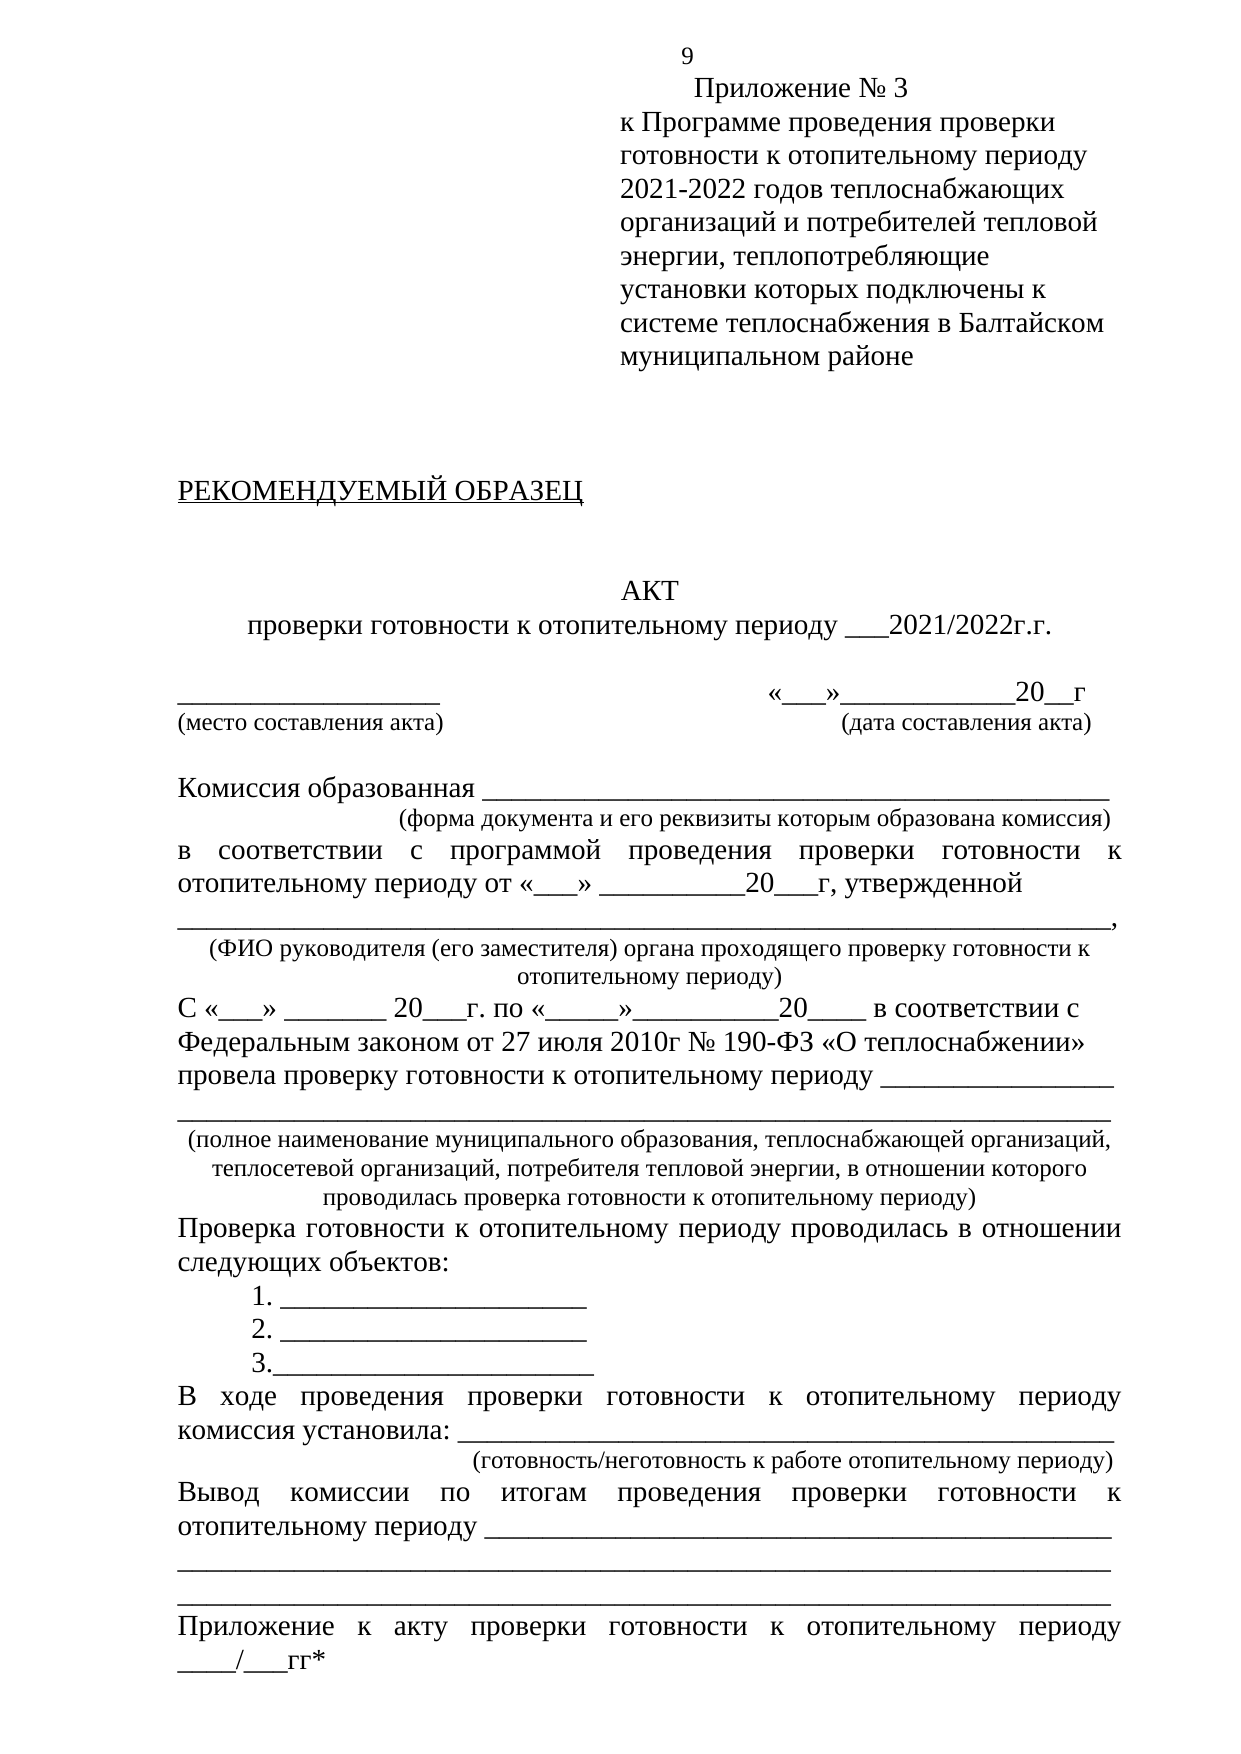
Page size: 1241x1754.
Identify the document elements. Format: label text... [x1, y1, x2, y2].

text к Программе проведения проверки готовности к отопительному периоду 2021-2022 годов теплоснабжающих организаций и потребителей тепловой энергии, теплопотребляющие установки которых подключены к системе теплоснабжения в Балтайском [620, 104, 1122, 338]
text __________________ «___»____________20__г [177, 674, 1122, 707]
text ________________________________________________________________, [177, 899, 1122, 933]
text В ходе проведения проверки готовности к отопительному периоду комиссия установила: _____________________________________________ [177, 1378, 1122, 1445]
text С «___» _______ 20___г. по «_____»__________20____ в соответствии с Федеральным законом от 27 июля 2010г № 190-ФЗ «О теплоснабжении» провела проверку готовности к отопительному периоду ________________ [177, 990, 1122, 1091]
text (форма документа и его реквизиты которым образована комиссия) [177, 803, 1122, 832]
text ________________________________________________________________ [177, 1541, 1122, 1575]
text ________________________________________________________________ [177, 1091, 1122, 1124]
text Вывод комиссии по итогам проведения проверки готовности к отопительному периоду ___________________________________________ [177, 1474, 1122, 1541]
text Приложение к акту проверки готовности к отопительному периоду ____/___гг* [177, 1608, 1122, 1675]
text ________________________________________________________________ [177, 1575, 1122, 1608]
text проверки готовности к отопительному периоду ___2021/2022г.г. [177, 607, 1122, 640]
text (место составления акта) (дата составления акта) [177, 707, 1122, 736]
text (готовность/неготовность к работе отопительному периоду) [472, 1445, 1122, 1474]
text Проверка готовности к отопительному периоду проводилась в отношении следующих объектов: [177, 1211, 1122, 1278]
text 2. _____________________ [177, 1311, 1122, 1345]
text Приложение № 3 [693, 70, 1122, 104]
text Комиссия образованная ___________________________________________ [177, 770, 1122, 803]
text (полное наименование муниципального образования, теплоснабжающей организаций, теплосетевой организаций, потребителя тепловой энергии, в отношении которого проводилась проверка готовности к отопительному периоду) [177, 1124, 1122, 1211]
text в соответствии с программой проведения проверки готовности к отопительному периоду от «___» __________20___г, утвержденной [177, 832, 1122, 899]
text (ФИО руководителя (его заместителя) органа проходящего проверку готовности к отопительному периоду) [177, 933, 1122, 990]
text муниципальном районе [620, 338, 1122, 372]
text РЕКОМЕНДУЕМЫЙ ОБРАЗЕЦ [177, 473, 1122, 506]
text АКТ [177, 573, 1122, 607]
text 3.______________________ [177, 1345, 1122, 1378]
text 1. _____________________ [177, 1278, 1122, 1311]
